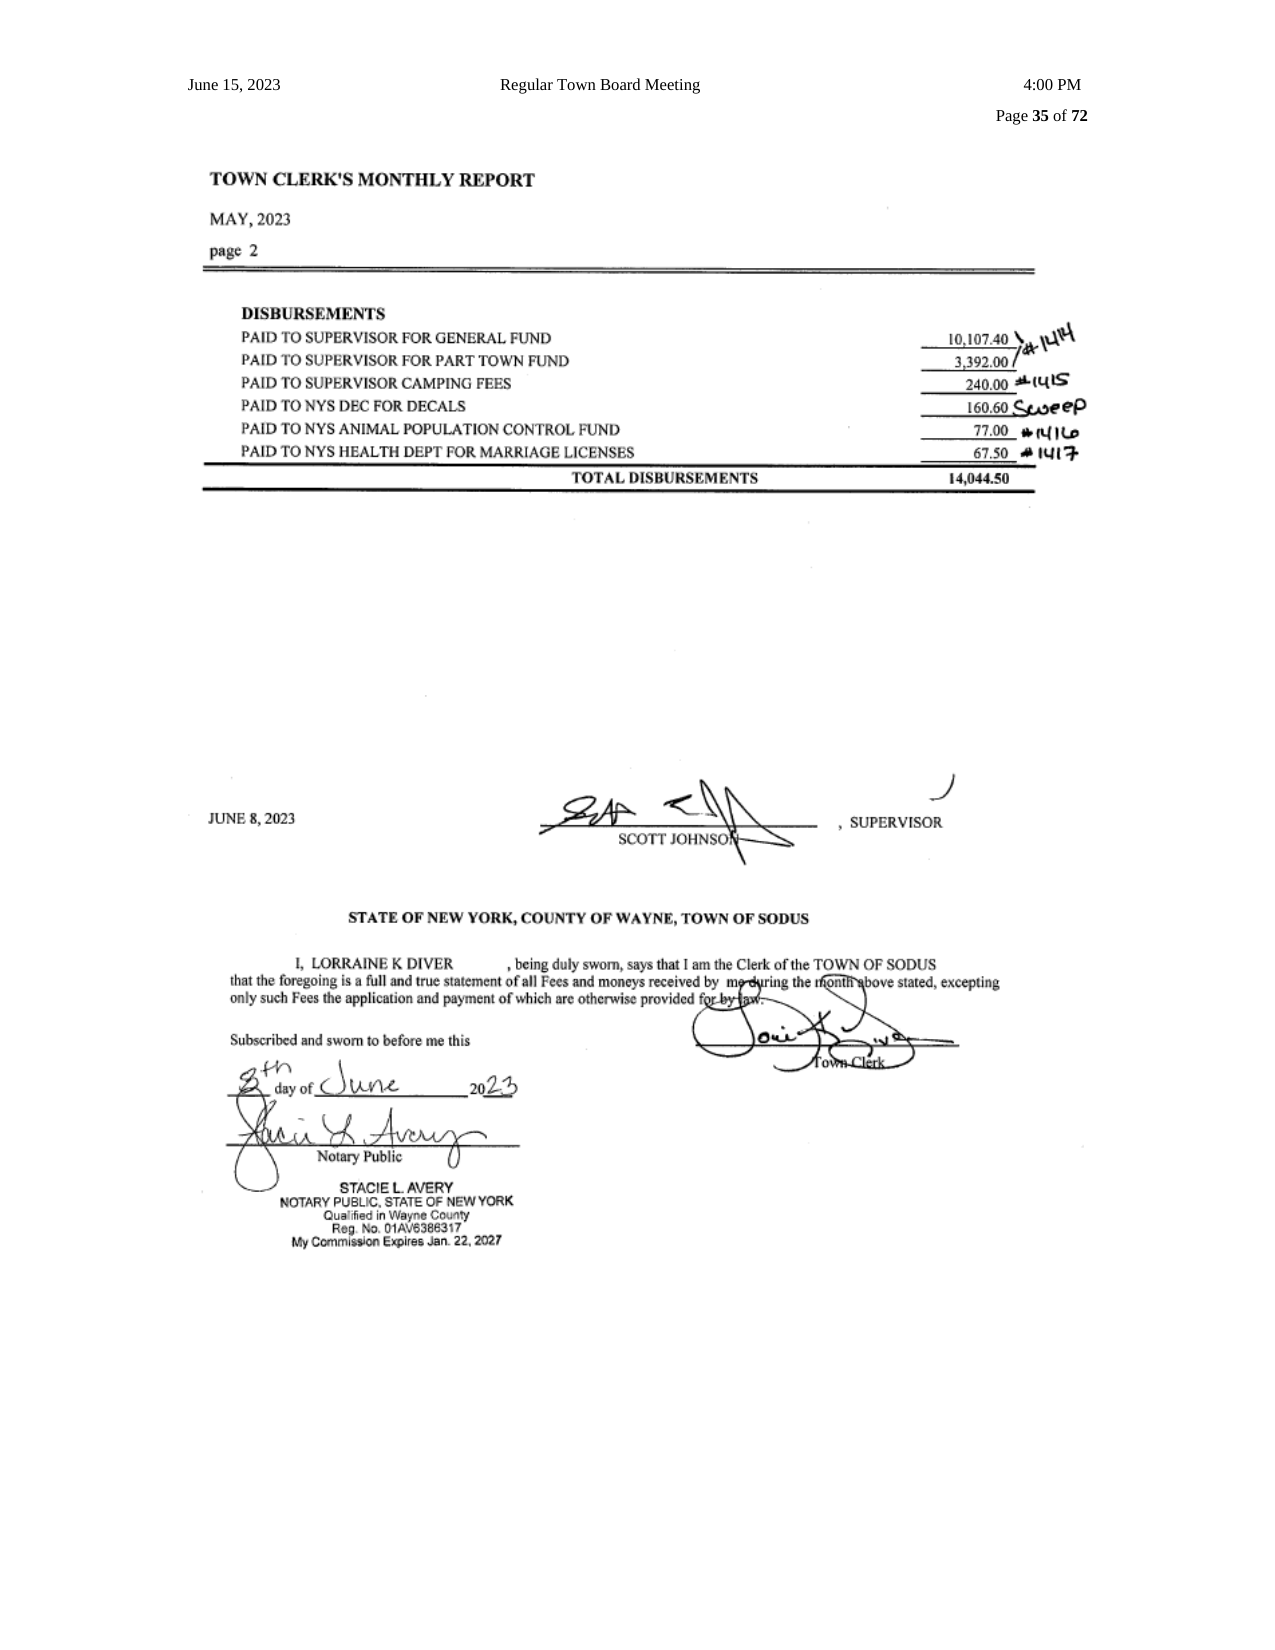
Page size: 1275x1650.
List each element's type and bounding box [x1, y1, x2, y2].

picture [187, 152, 1088, 1287]
